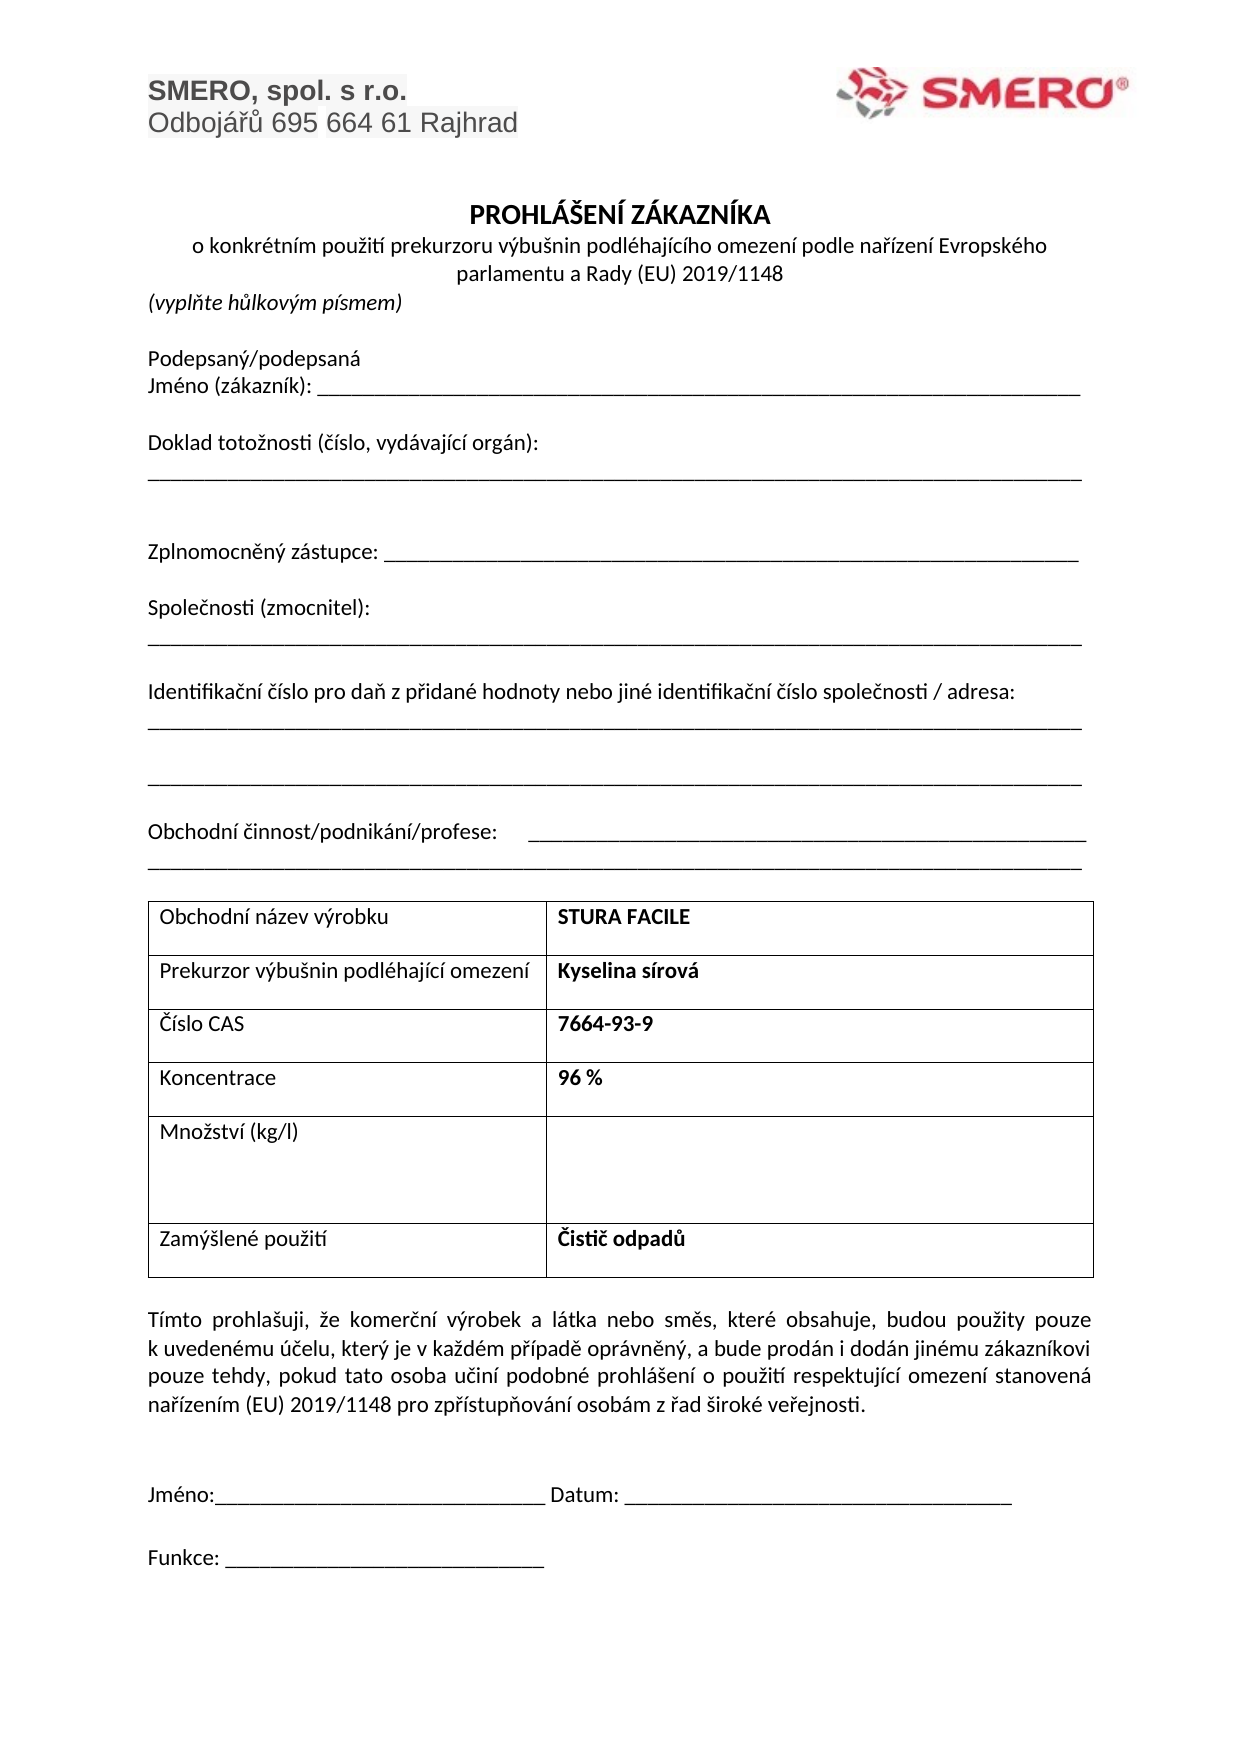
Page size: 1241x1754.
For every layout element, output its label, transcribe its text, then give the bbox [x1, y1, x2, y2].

text PROHLÁŠENÍ ZÁKAZNÍKA [148, 196, 1093, 232]
text __________________________________________________________________________________ [148, 761, 1093, 789]
picture [836, 67, 1149, 124]
table_cell Množství (kg/l) [149, 1117, 546, 1223]
table_header Obchodní název výrobku [149, 902, 546, 955]
table_cell Koncentrace [149, 1063, 546, 1116]
table_cell Zamýšlené použití [149, 1224, 546, 1277]
table_cell Kyselina sírová [547, 956, 1093, 1008]
text (vyplňte hůlkovým písmem) [148, 288, 1093, 316]
text Funkce: ____________________________ [148, 1543, 1093, 1571]
table_cell Číslo CAS [149, 1010, 546, 1062]
table_cell 7664-93-9 [547, 1010, 1093, 1062]
text Jméno (zákazník): ___________________________________________________________________ [148, 372, 1093, 400]
table_cell Čistič odpadů [547, 1224, 1093, 1277]
text Obchodní činnost/podnikání/profese: _________________________________________________ [148, 817, 1093, 845]
text Zplnomocněný zástupce: _____________________________________________________________ [148, 537, 1093, 565]
table_cell Prekurzor výbušnin podléhající omezení [149, 956, 546, 1008]
text __________________________________________________________________________________ [148, 845, 1093, 873]
text o konkrétním použití prekurzoru výbušnin podléhajícího omezení podle nařízení Evropského parlamentu a Rady (EU) 2019/1148 [148, 232, 1093, 288]
text __________________________________________________________________________________ [148, 705, 1093, 733]
text Identifikační číslo pro daň z přidané hodnoty nebo jiné identifikační číslo společnosti / adresa: [148, 677, 1093, 705]
text Společnosti (zmocnitel): __________________________________________________________________________________ [148, 593, 1093, 649]
text Podepsaný/podepsaná [148, 344, 1093, 372]
text Tímto prohlašuji, že komerční výrobek a látka nebo směs, které obsahuje, budou použity pouze k uvedenému účelu, který je v každém případě oprávněný, a bude prodán i dodán jinému zákazníkovi pouze tehdy, pokud tato osoba učiní podobné prohlášení o použití respektující omezení stanovená nařízením (EU) 2019/1148 pro zpřístupňování osobám z řad široké veřejnosti. [148, 1306, 1093, 1418]
table_header STURA FACILE [547, 902, 1093, 955]
table_cell [547, 1117, 1093, 1223]
text Jméno:_____________________________ Datum: __________________________________ [148, 1481, 1093, 1508]
text Doklad totožnosti (číslo, vydávající orgán): [148, 428, 1093, 456]
text __________________________________________________________________________________ [148, 456, 1093, 484]
table_cell 96 % [547, 1063, 1093, 1116]
